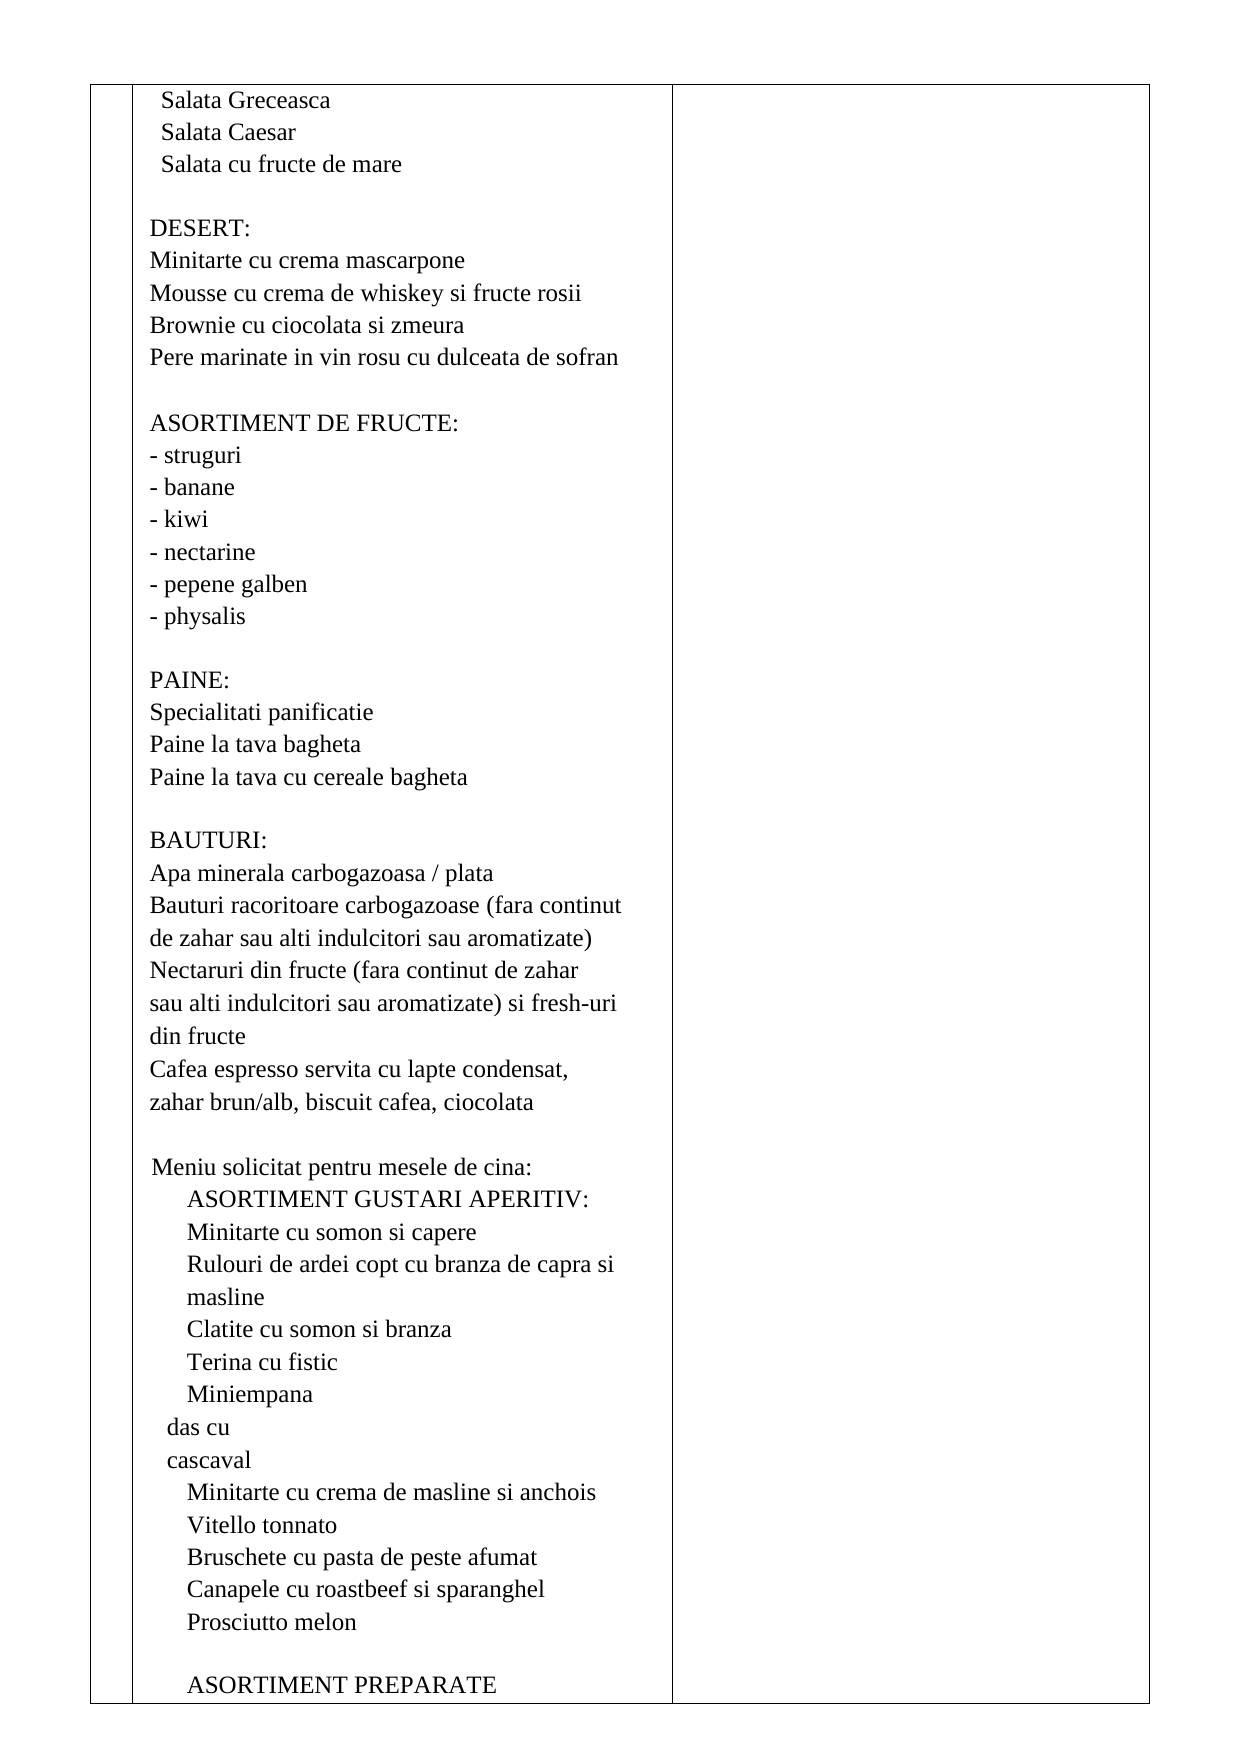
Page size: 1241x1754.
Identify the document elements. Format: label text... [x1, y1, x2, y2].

table_cell 4 [91, 85, 132, 1702]
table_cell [673, 85, 1149, 1702]
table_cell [133, 85, 672, 1702]
